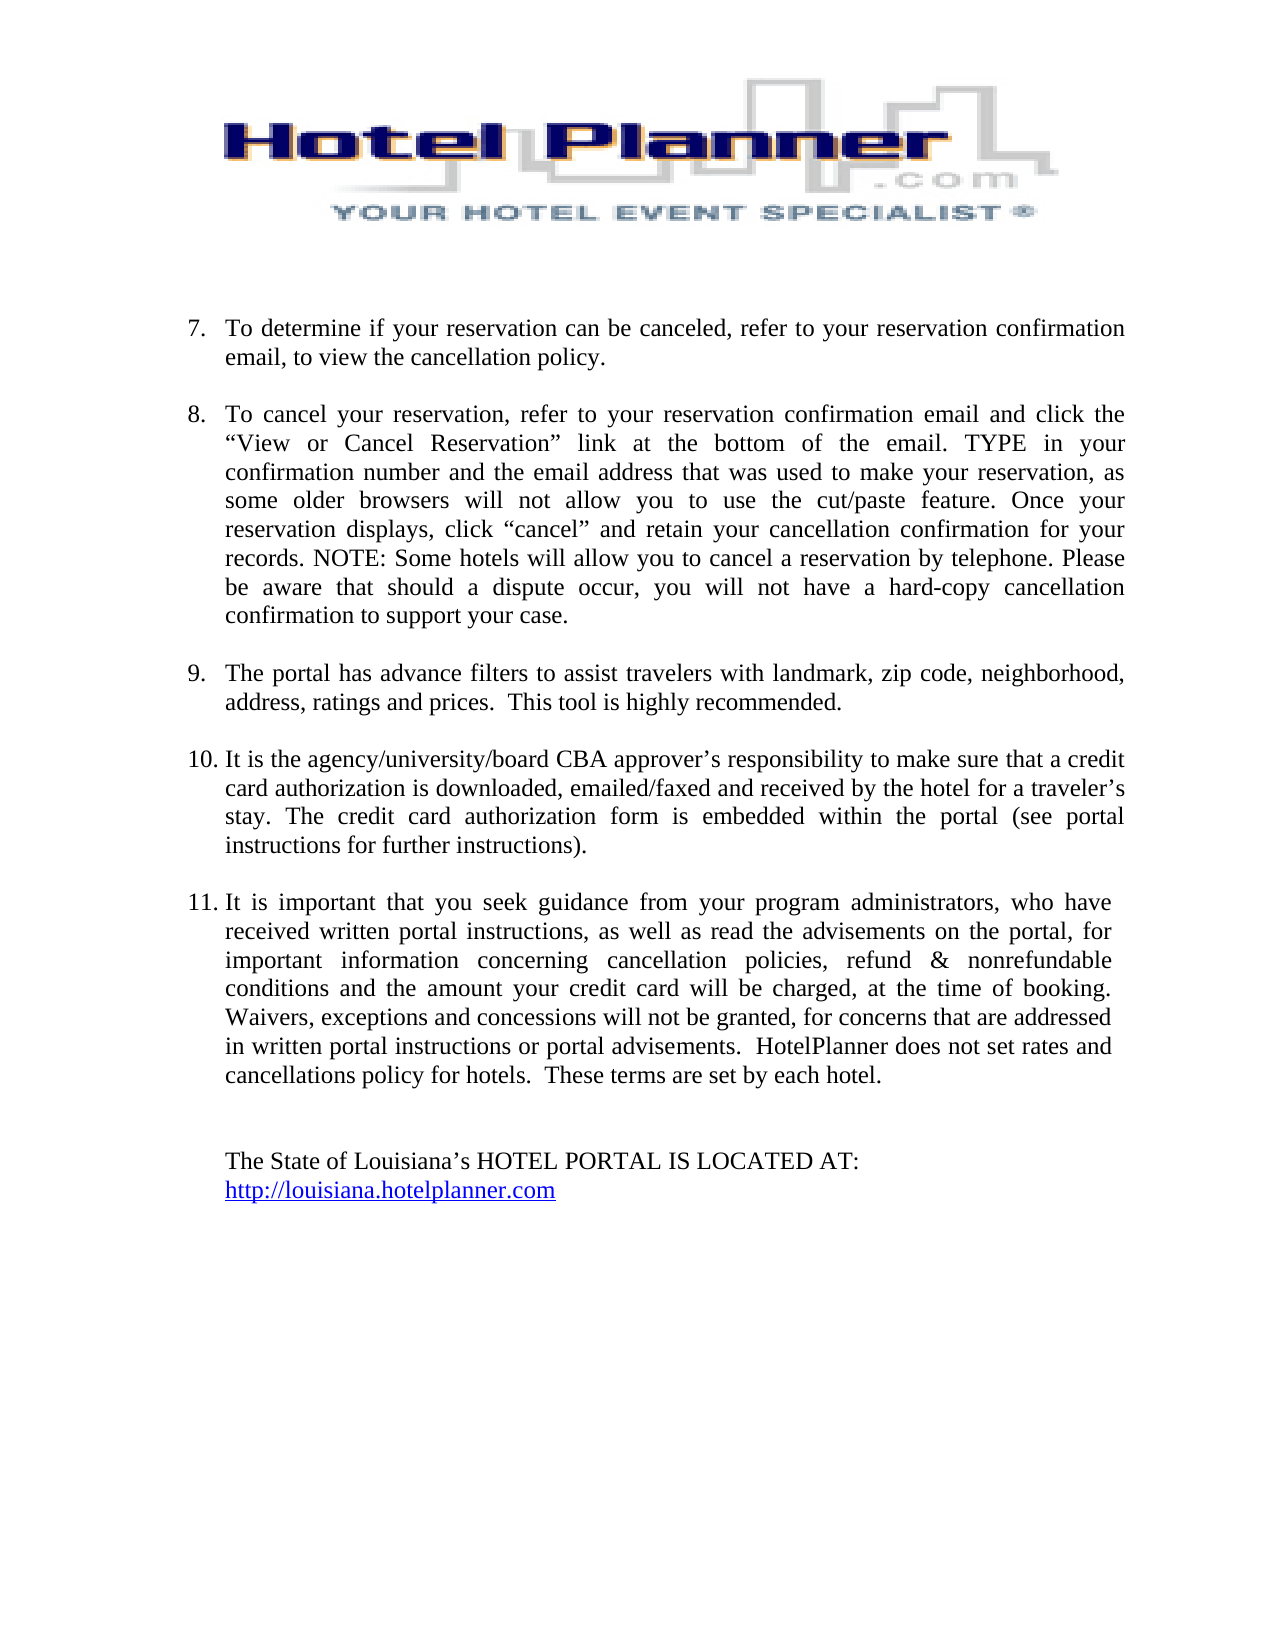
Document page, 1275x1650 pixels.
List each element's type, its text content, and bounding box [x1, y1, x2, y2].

picture [216, 75, 1059, 228]
list The portal has advance filters to assist travelers with landmark, zip code, neighborhood, address, ratings and prices. This tool is highly recommended. [187, 658, 1125, 716]
list To determine if your reservation can be canceled, refer to your reservation confirmation email, to view the cancellation policy. [187, 313, 1125, 371]
list To cancel your reservation, refer to your reservation confirmation email and click the “View or Cancel Reservation” link at the bottom of the email. TYPE in your confirmation number and the email address that was used to make your reservation, as some older browsers will not allow you to use the cut/paste feature. Once your reservation displays, click “cancel” and retain your cancellation confirmation for your records. NOTE: Some hotels will allow you to cancel a reservation by telephone. Please be aware that should a dispute occur, you will not have a hard-copy cancellation confirmation to support your case. [187, 399, 1125, 629]
list It is important that you seek guidance from your program administrators, who have received written portal instructions, as well as read the advisements on the portal, for important information concerning cancellation policies, refund & nonrefundable conditions and the amount your credit card will be charged, at the time of booking. Waivers, exceptions and concessions will not be granted, for concerns that are addressed in written portal instructions or portal advisements. HotelPlanner does not set rates and cancellations policy for hotels. These terms are set by each hotel. [187, 887, 1112, 1088]
text The State of Louisiana’s HOTEL PORTAL IS LOCATED AT: [225, 1146, 1137, 1175]
list It is the agency/university/board CBA approver’s responsibility to make sure that a credit card authorization is downloaded, emailed/faxed and received by the hotel for a traveler’s stay. The credit card authorization form is embedded within the portal (see portal instructions for further instructions). [187, 744, 1125, 858]
text http://louisiana.hotelplanner.com [225, 1175, 1137, 1203]
